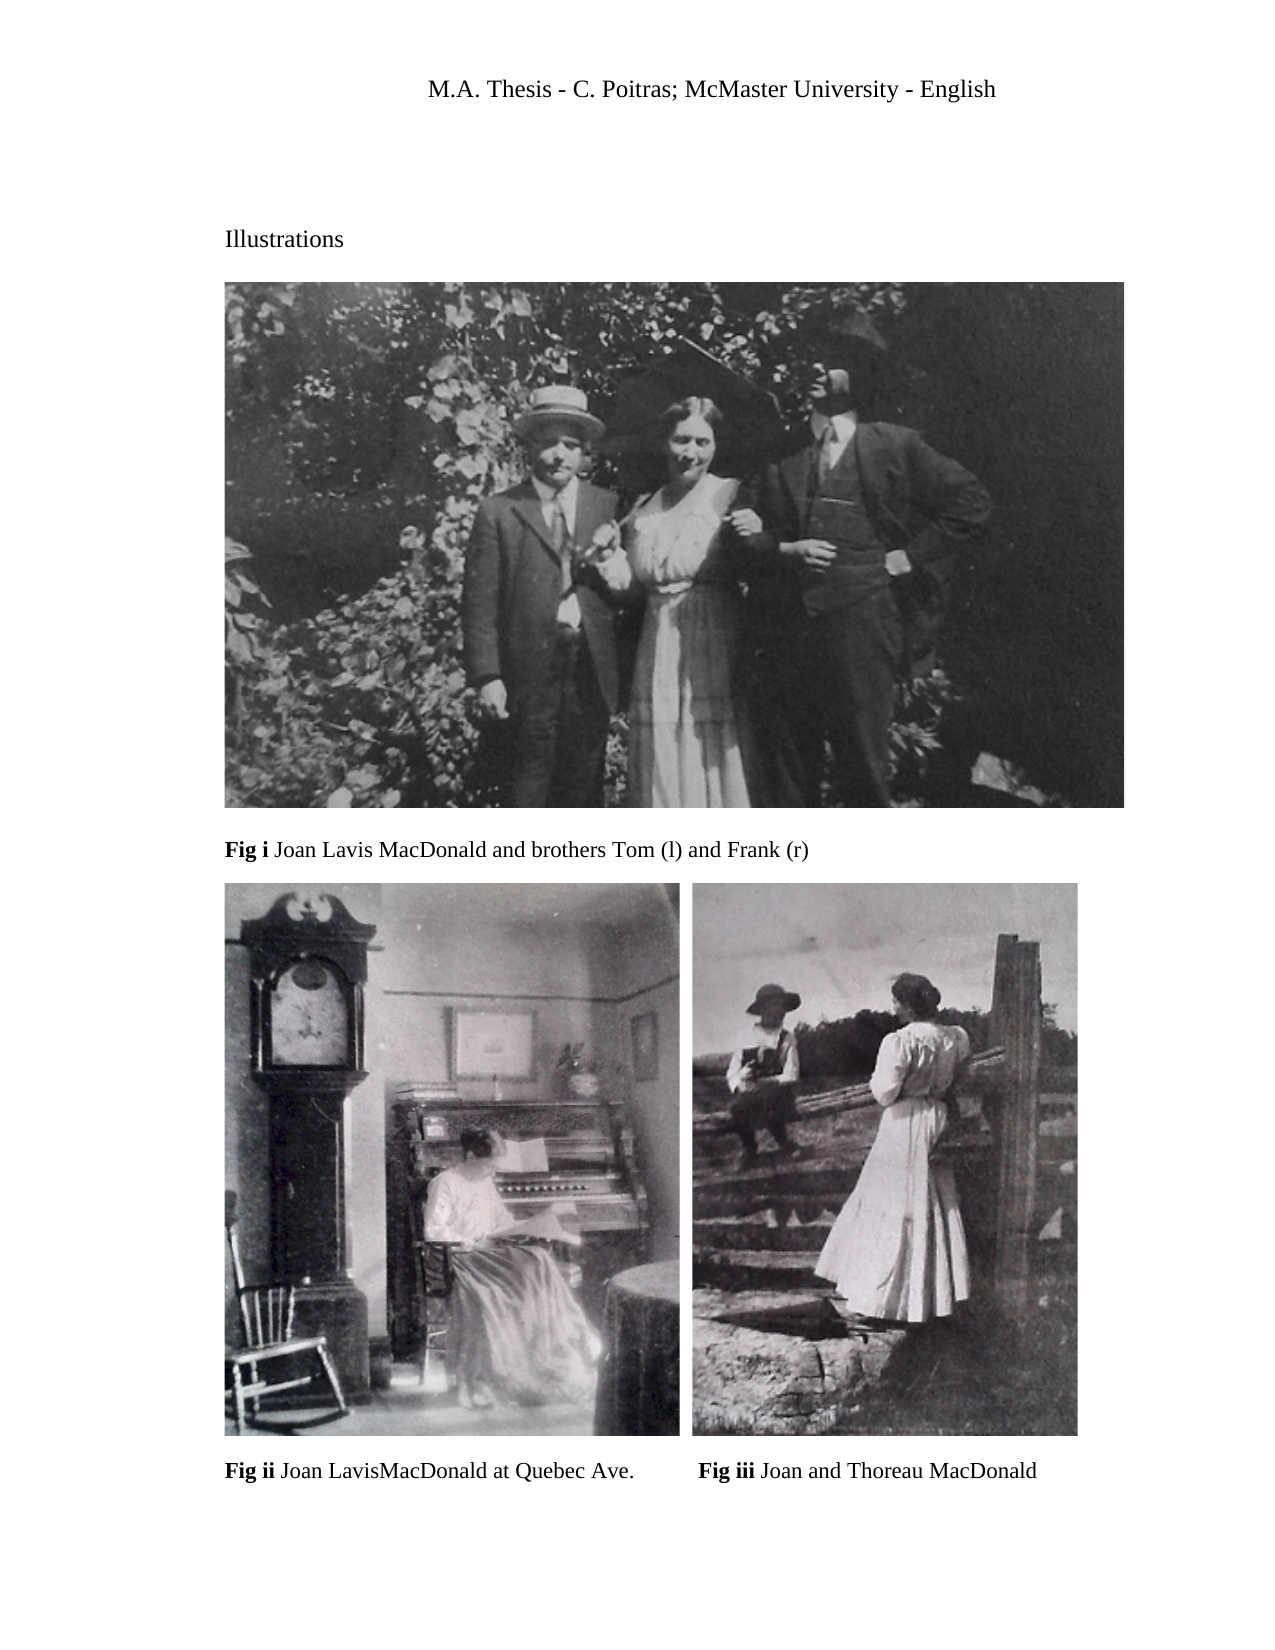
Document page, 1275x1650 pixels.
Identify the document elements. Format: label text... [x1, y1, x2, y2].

text Fig i Joan Lavis MacDonald and brothers Tom (l) and Frank (r) [224, 836, 1127, 862]
text Illustrations [224, 224, 1127, 253]
picture [224, 883, 680, 1436]
picture [692, 883, 1078, 1436]
text Fig ii Joan LavisMacDonald at Quebec Ave. Fig iii Joan and Thoreau MacDonald [224, 1457, 1127, 1483]
picture [224, 282, 1125, 808]
